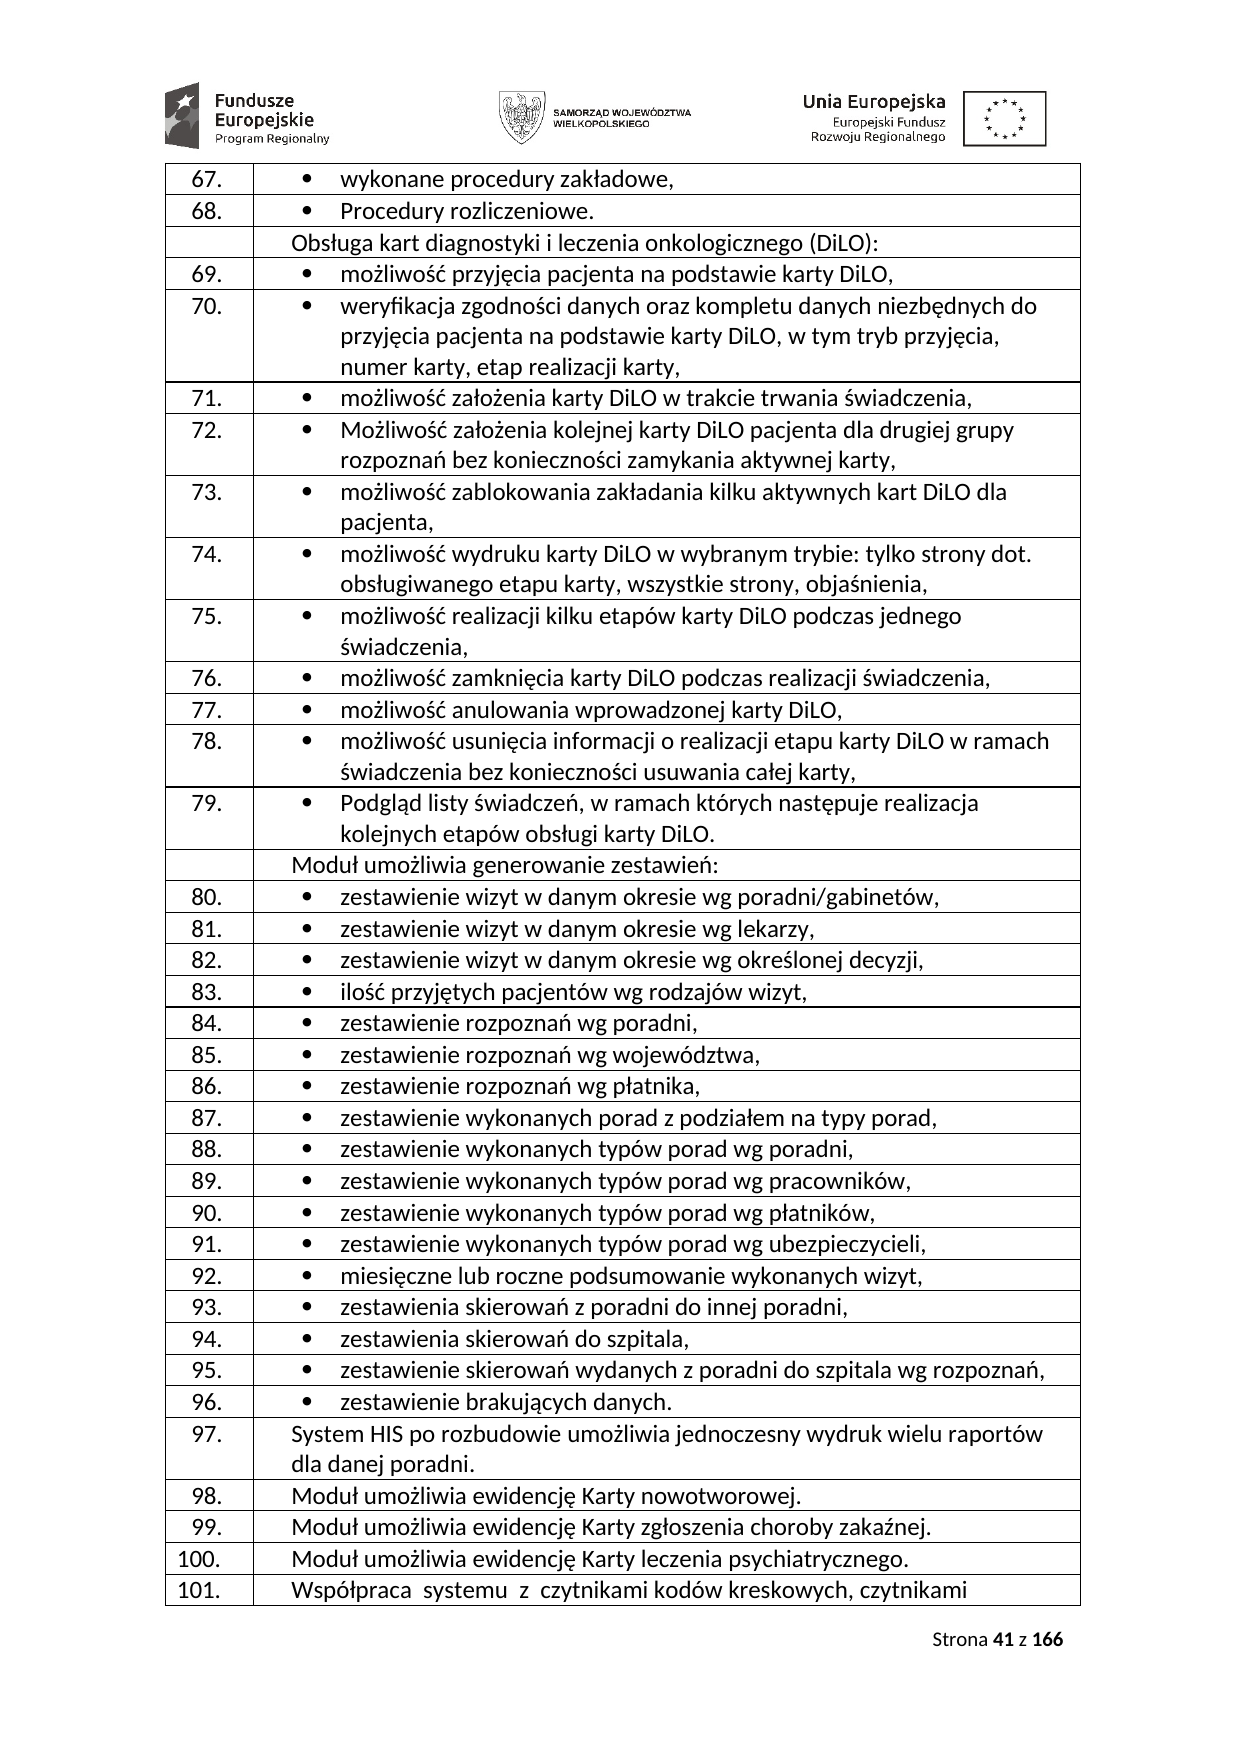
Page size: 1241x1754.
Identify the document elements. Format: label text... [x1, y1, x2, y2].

table_cell możliwość założenia karty DiLO w trakcie trwania świadczenia, [254, 383, 1080, 413]
table_cell [166, 600, 253, 661]
table_cell Moduł umożliwia ewidencję Karty nowotworowej. [254, 1480, 1080, 1510]
table_cell [166, 1165, 253, 1196]
table_cell zestawienia skierowań do szpitala, [254, 1323, 1080, 1353]
picture [147, 73, 1064, 163]
table_cell możliwość przyjęcia pacjenta na podstawie karty DiLO, [254, 258, 1080, 289]
table_cell [166, 1355, 253, 1385]
table_cell zestawienie wizyt w danym okresie wg lekarzy, [254, 913, 1080, 943]
table_cell [166, 1575, 253, 1605]
table_cell zestawienie rozpoznań wg płatnika, [254, 1071, 1080, 1101]
table_cell [166, 913, 253, 943]
table_cell możliwość zamknięcia karty DiLO podczas realizacji świadczenia, [254, 662, 1080, 693]
table_cell [166, 1134, 253, 1164]
table_cell zestawienie brakujących danych. [254, 1386, 1080, 1417]
table_cell zestawienie wykonanych typów porad wg pracowników, [254, 1165, 1080, 1196]
table_cell [166, 1008, 253, 1038]
table_cell zestawienie rozpoznań wg poradni, [254, 1008, 1080, 1038]
table_cell [166, 1323, 253, 1353]
table_cell zestawienie wykonanych typów porad wg ubezpieczycieli, [254, 1228, 1080, 1259]
table_cell [166, 476, 253, 537]
table_cell System HIS po rozbudowie umożliwia jednoczesny wydruk wielu raportów dla danej poradni. [254, 1418, 1080, 1479]
table_cell możliwość anulowania wprowadzonej karty DiLO, [254, 694, 1080, 724]
table_cell możliwość usunięcia informacji o realizacji etapu karty DiLO w ramach świadczenia bez konieczności usuwania całej karty, [254, 725, 1080, 786]
table_cell [166, 1386, 253, 1417]
table_cell [166, 164, 253, 194]
table_cell zestawienia skierowań z poradni do innej poradni, [254, 1291, 1080, 1322]
table_cell [166, 1480, 253, 1510]
table_cell [166, 414, 253, 475]
table_cell [166, 788, 253, 848]
table_cell zestawienie wykonanych typów porad wg poradni, [254, 1134, 1080, 1164]
table_cell weryfikacja zgodności danych oraz kompletu danych niezbędnych do przyjęcia pacjenta na podstawie karty DiLO, w tym tryb przyjęcia, numer karty, etap realizacji karty, [254, 290, 1080, 381]
table_cell wykonane procedury zakładowe, [254, 164, 1080, 194]
table_cell [166, 1039, 253, 1069]
table_cell [166, 227, 253, 257]
table_cell możliwość wydruku karty DiLO w wybranym trybie: tylko strony dot. obsługiwanego etapu karty, wszystkie strony, objaśnienia, [254, 538, 1080, 599]
table_cell [166, 881, 253, 912]
table_cell [166, 976, 253, 1006]
table_cell zestawienie skierowań wydanych z poradni do szpitala wg rozpoznań, [254, 1355, 1080, 1385]
table_cell [166, 258, 253, 289]
table_cell zestawienie rozpoznań wg województwa, [254, 1039, 1080, 1069]
table_cell [166, 694, 253, 724]
table_cell [166, 850, 253, 880]
table_cell [166, 290, 253, 381]
table_cell Procedury rozliczeniowe. [254, 195, 1080, 226]
table_cell miesięczne lub roczne podsumowanie wykonanych wizyt, [254, 1260, 1080, 1290]
table_cell [166, 1102, 253, 1133]
table_cell [166, 538, 253, 599]
table_cell Współpraca systemu z czytnikami kodów kreskowych, czytnikami dowodów osobistych do identyfikacji pacjenta oraz pracownika. [254, 1575, 1080, 1605]
table_cell [166, 1071, 253, 1101]
table_cell [166, 1291, 253, 1322]
table_cell ilość przyjętych pacjentów wg rodzajów wizyt, [254, 976, 1080, 1006]
table_cell [166, 1511, 253, 1542]
table_cell [166, 1543, 253, 1573]
table_cell Moduł umożliwia generowanie zestawień: [254, 850, 1080, 880]
table_cell [166, 1418, 253, 1479]
table_cell Możliwość założenia kolejnej karty DiLO pacjenta dla drugiej grupy rozpoznań bez konieczności zamykania aktywnej karty, [254, 414, 1080, 475]
table_cell zestawienie wykonanych typów porad wg płatników, [254, 1197, 1080, 1227]
table_cell [166, 1228, 253, 1259]
table_cell [166, 1197, 253, 1227]
table_cell [166, 383, 253, 413]
table_cell [166, 662, 253, 693]
table_cell [166, 944, 253, 975]
table_cell [166, 195, 253, 226]
table_cell Moduł umożliwia ewidencję Karty leczenia psychiatrycznego. [254, 1543, 1080, 1573]
table_cell zestawienie wizyt w danym okresie wg określonej decyzji, [254, 944, 1080, 975]
table_cell zestawienie wizyt w danym okresie wg poradni/gabinetów, [254, 881, 1080, 912]
table_cell możliwość realizacji kilku etapów karty DiLO podczas jednego świadczenia, [254, 600, 1080, 661]
table_cell Obsługa kart diagnostyki i leczenia onkologicznego (DiLO): [254, 227, 1080, 257]
table_cell Moduł umożliwia ewidencję Karty zgłoszenia choroby zakaźnej. [254, 1511, 1080, 1542]
table_cell [166, 725, 253, 786]
table_cell zestawienie wykonanych porad z podziałem na typy porad, [254, 1102, 1080, 1133]
table_cell [166, 1260, 253, 1290]
table_cell możliwość zablokowania zakładania kilku aktywnych kart DiLO dla pacjenta, [254, 476, 1080, 537]
table_cell Podgląd listy świadczeń, w ramach których następuje realizacja kolejnych etapów obsługi karty DiLO. [254, 788, 1080, 848]
